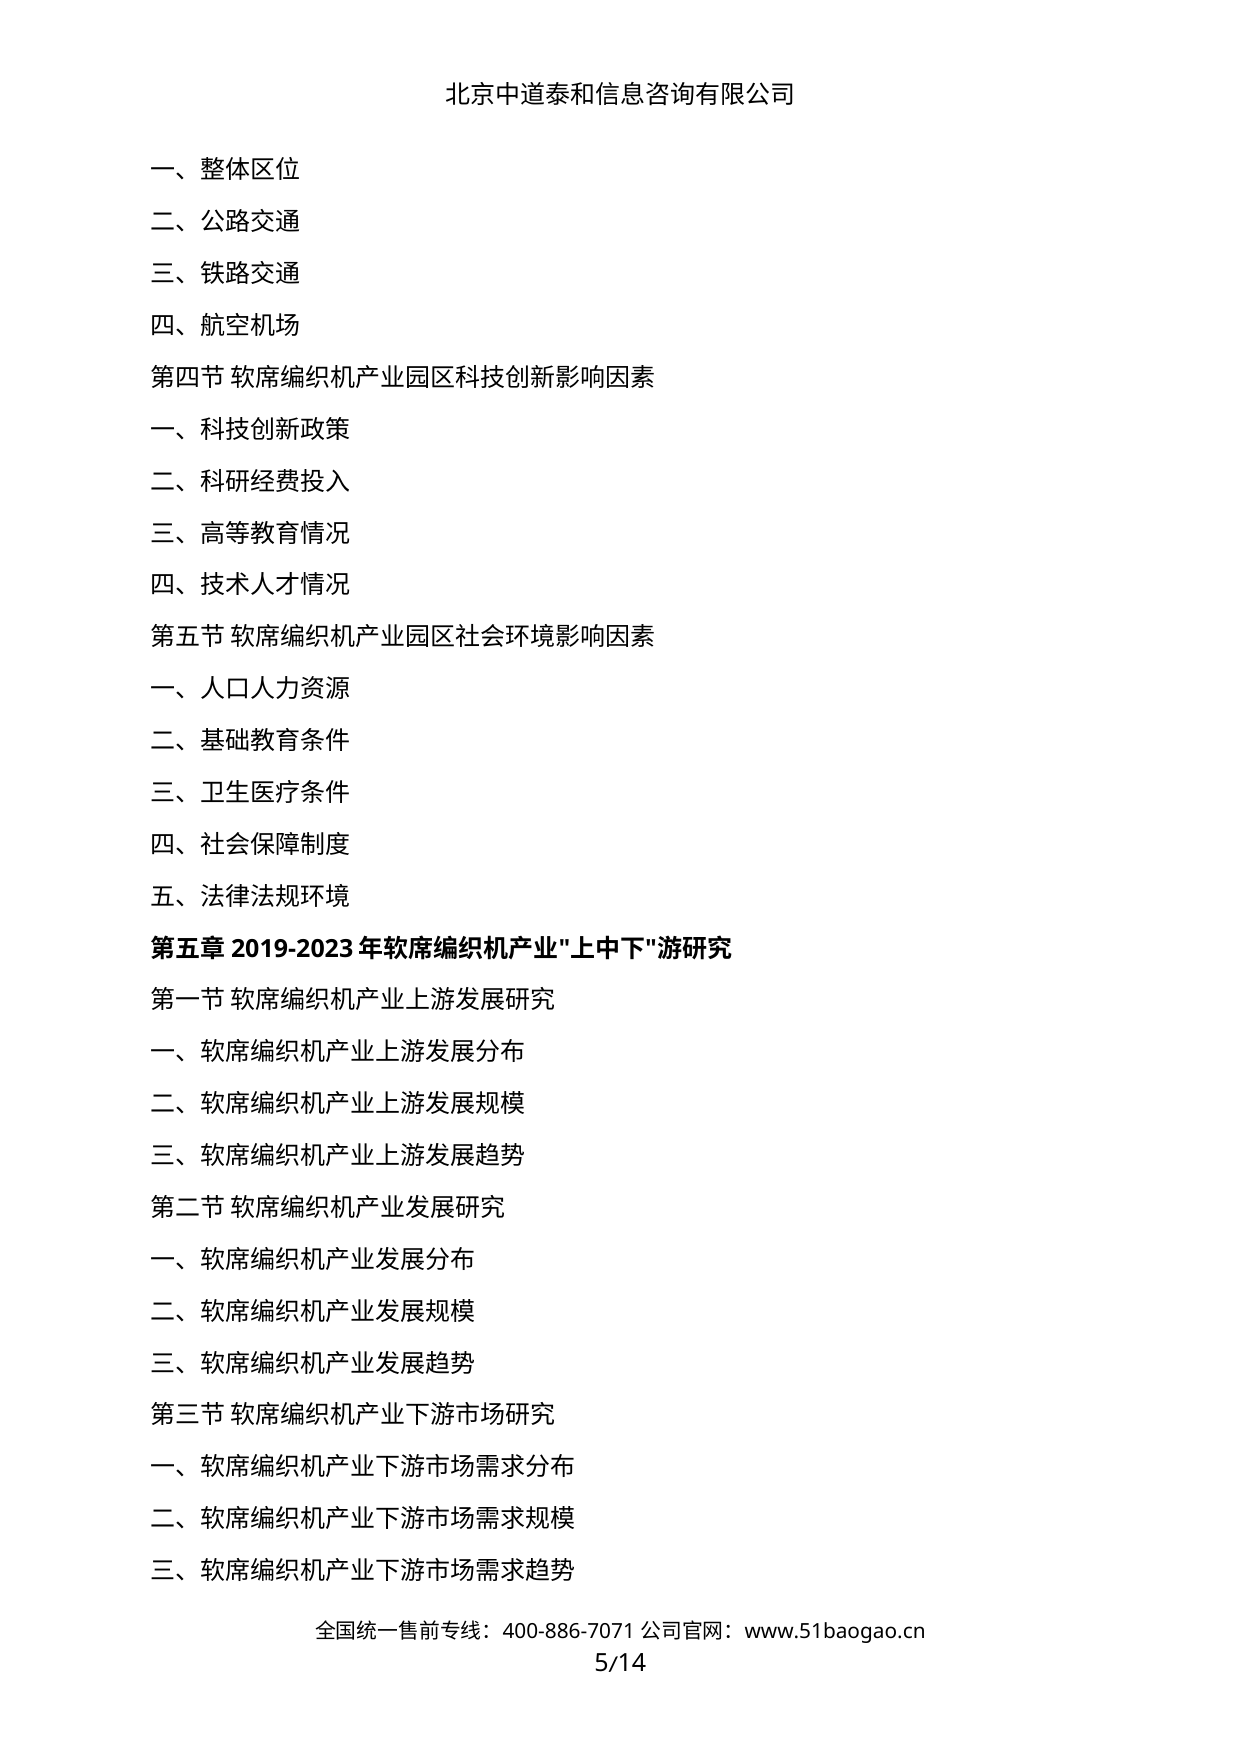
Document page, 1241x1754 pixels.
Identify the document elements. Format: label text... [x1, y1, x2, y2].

text 一、软席编织机产业上游发展分布 [150, 1032, 1090, 1068]
text 一、人口人力资源 [150, 669, 1090, 705]
text 一、科技创新政策 [150, 409, 1090, 446]
text 一、软席编织机产业下游市场需求分布 [150, 1447, 1090, 1483]
text 三、软席编织机产业上游发展趋势 [150, 1136, 1090, 1172]
text 三、软席编织机产业下游市场需求趋势 [150, 1551, 1090, 1587]
text 第三节 软席编织机产业下游市场研究 [150, 1395, 1090, 1431]
text 二、科研经费投入 [150, 461, 1090, 497]
text 第二节 软席编织机产业发展研究 [150, 1187, 1090, 1224]
text 二、软席编织机产业发展规模 [150, 1291, 1090, 1327]
text 三、铁路交通 [150, 254, 1090, 290]
text 四、航空机场 [150, 306, 1090, 342]
text 三、高等教育情况 [150, 513, 1090, 549]
text 第一节 软席编织机产业上游发展研究 [150, 980, 1090, 1016]
text 二、软席编织机产业上游发展规模 [150, 1084, 1090, 1120]
text 五、法律法规环境 [150, 876, 1090, 912]
text 三、软席编织机产业发展趋势 [150, 1343, 1090, 1379]
text 一、软席编织机产业发展分布 [150, 1239, 1090, 1276]
text 三、卫生医疗条件 [150, 772, 1090, 809]
text 一、整体区位 [150, 150, 1090, 186]
text 四、社会保障制度 [150, 824, 1090, 861]
text 第四节 软席编织机产业园区科技创新影响因素 [150, 357, 1090, 394]
text 二、基础教育条件 [150, 721, 1090, 757]
text 四、技术人才情况 [150, 565, 1090, 601]
text 二、公路交通 [150, 202, 1090, 238]
text 第五节 软席编织机产业园区社会环境影响因素 [150, 617, 1090, 653]
text 第五章 2019-2023年软席编织机产业"上中下"游研究 [150, 928, 1090, 964]
text 二、软席编织机产业下游市场需求规模 [150, 1499, 1090, 1535]
